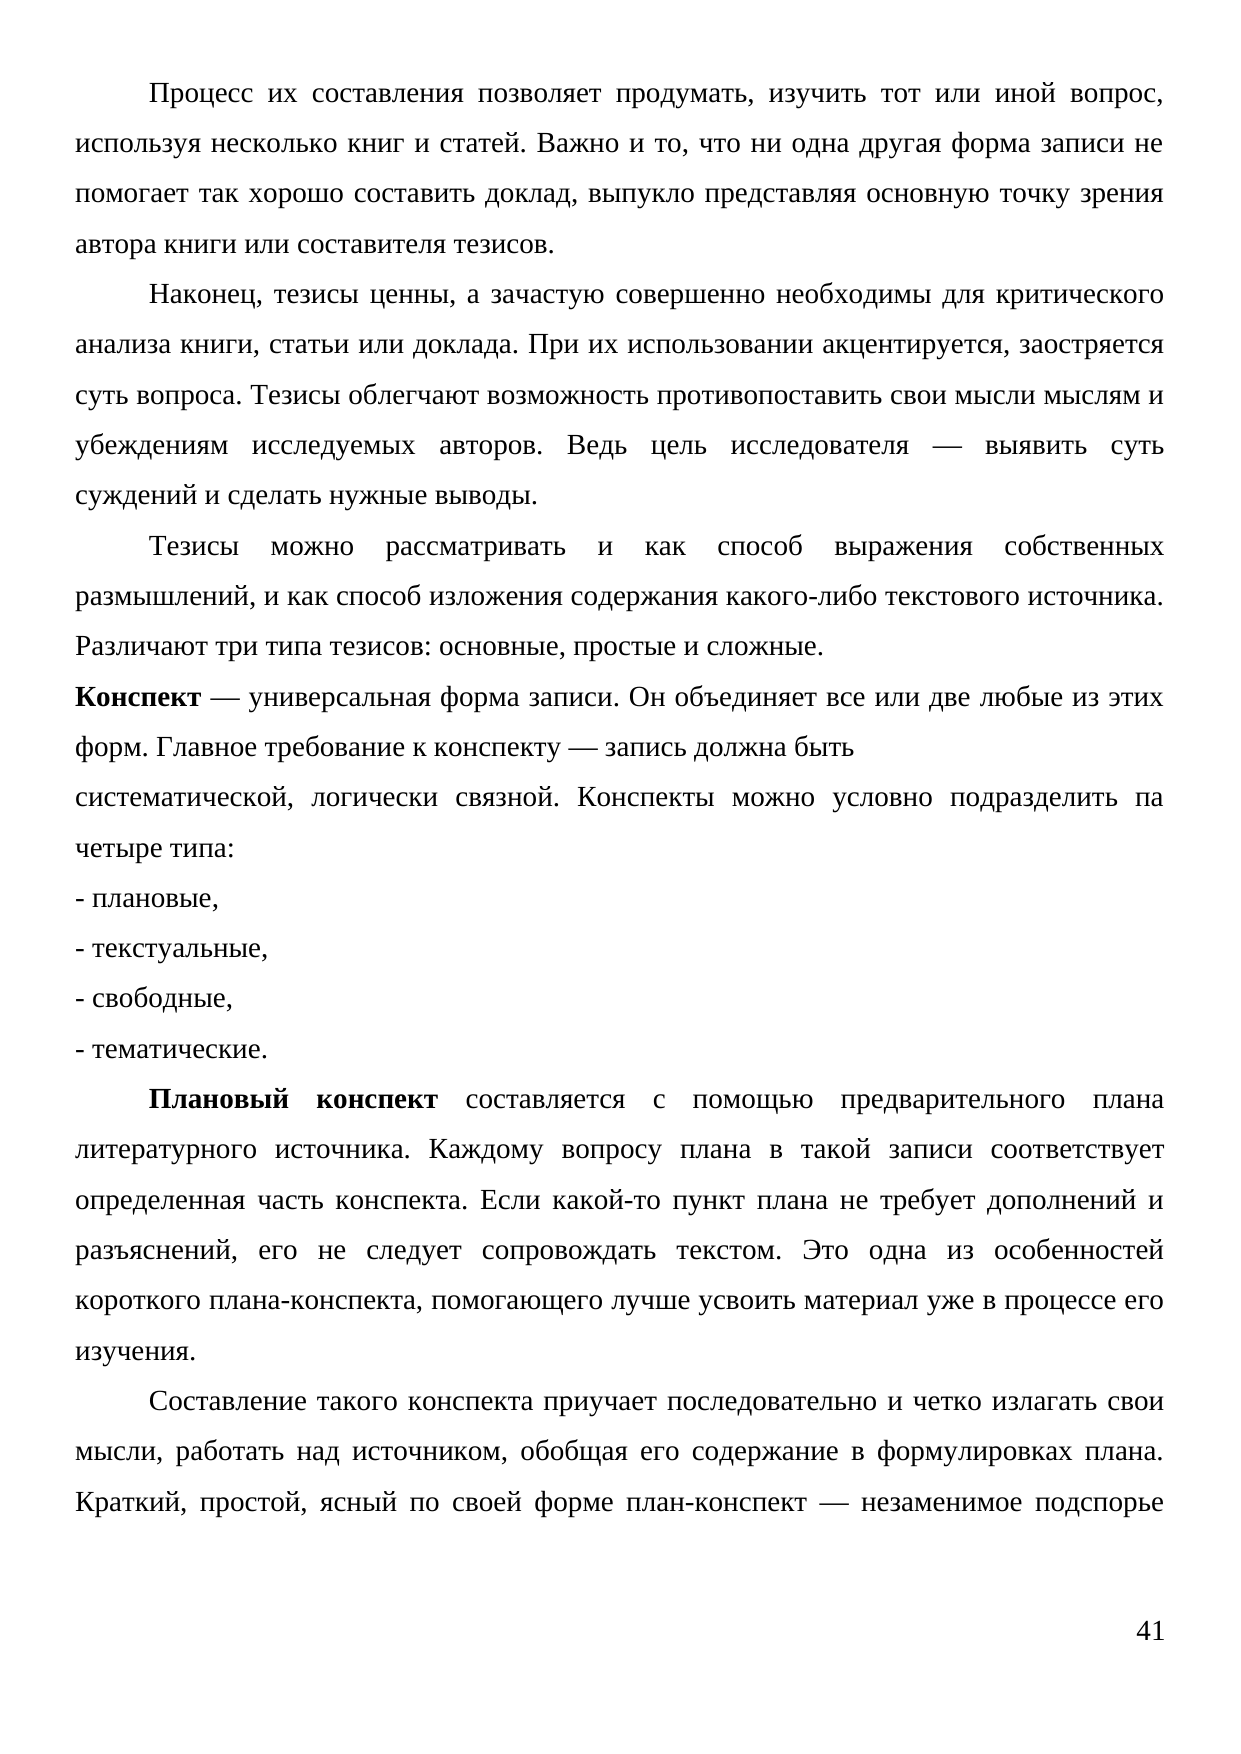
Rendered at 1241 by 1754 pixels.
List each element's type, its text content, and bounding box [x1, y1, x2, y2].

text Плановый конспект составляется с помощью предварительного плана литературного источника. Каждому вопросу плана в такой записи соответствует определенная часть конспекта. Если какой-то пункт плана не требует дополнений и разъяснений, его не следует сопровождать текстом. Это одна из особенностей короткого плана-конспекта, помогающего лучше усвоить материал уже в процессе его изучения. [75, 1081, 1165, 1366]
text Тезисы можно рассматривать и как способ выражения собственных размышлений, и как способ изложения содержания какого-либо текстового источника. Различают три типа тезисов: основные, простые и сложные. [75, 528, 1165, 662]
text Конспект — универсальная форма записи. Он объединяет все или две любые из этих форм. Главное требование к конспекту — запись должна быть [75, 679, 1165, 763]
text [75, 1383, 1165, 1517]
text - плановые, [75, 880, 1165, 913]
text Наконец, тезисы ценны, а зачастую совершенно необходимы для критического анализа книги, статьи или доклада. При их использовании акцентируется, заостряется суть вопроса. Тезисы облегчают возможность противопоставить свои мысли мыслям и убеждениям исследуемых авторов. Ведь цель исследователя — выявить суть суждений и сделать нужные выводы. [75, 276, 1165, 511]
text систематической, логически связной. Конспекты можно условно подразделить па четыре типа: [75, 779, 1165, 863]
text - текстуальные, [75, 930, 1165, 964]
text - тематические. [75, 1031, 1165, 1064]
text Процесс их составления позволяет продумать, изучить тот или иной вопрос, используя несколько книг и статей. Важно и то, что ни одна другая форма записи не помогает так хорошо составить доклад, выпукло представляя основную точку зрения автора книги или составителя тезисов. [75, 75, 1165, 259]
text - свободные, [75, 981, 1165, 1014]
